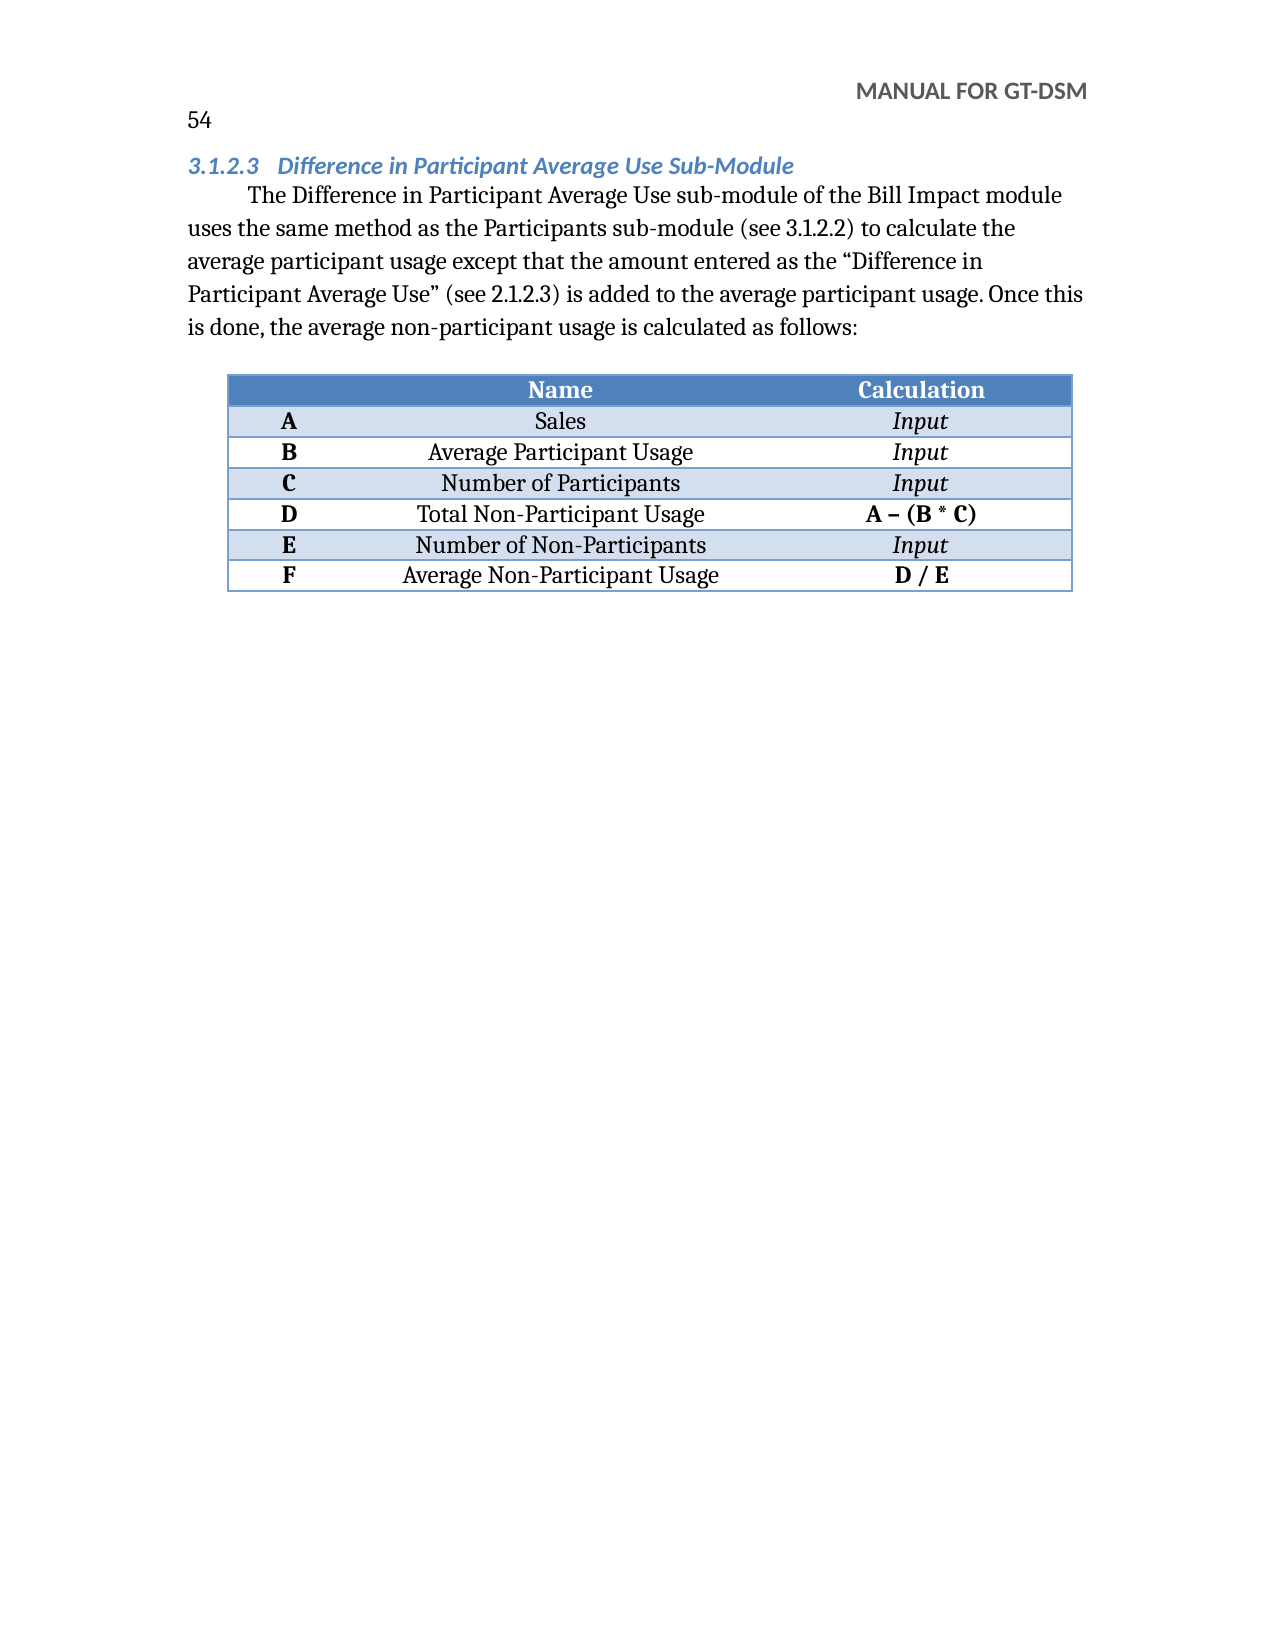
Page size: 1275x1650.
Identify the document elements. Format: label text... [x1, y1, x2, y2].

table_cell Average Non-Participant Usage [350, 561, 772, 590]
table_cell Total Non-Participant Usage [350, 500, 772, 528]
subtitle Difference in Participant Average Use Sub-Module [187, 150, 1087, 181]
table_header Name [350, 376, 772, 405]
table_cell F [229, 561, 350, 590]
table_cell Input [772, 438, 1071, 467]
table_cell A [229, 407, 350, 436]
text The Difference in Participant Average Use sub-module of the Bill Impact module uses the same method as the Participants sub-module (see 3.1.2.2) to calculate the average participant usage except that the amount entered as the “Difference in Participant Average Use” (see 2.1.2.3) is added to the average participant usage. Once this is done, the average non-participant usage is calculated as follows: [187, 181, 1087, 341]
table_cell Input [772, 407, 1071, 436]
table_cell Number of Non-Participants [350, 531, 772, 559]
table_cell Sales [350, 407, 772, 436]
table_cell A – (B * C) [772, 500, 1071, 528]
table_cell Average Participant Usage [350, 438, 772, 467]
table_cell D / E [772, 561, 1071, 590]
table_cell Input [772, 531, 1071, 559]
table_cell D [229, 500, 350, 528]
table_cell C [229, 469, 350, 498]
table_header Calculation [772, 376, 1071, 405]
table_cell Number of Participants [350, 469, 772, 498]
table_cell E [229, 531, 350, 559]
table_cell B [229, 438, 350, 467]
table_cell Input [772, 469, 1071, 498]
table_header [229, 376, 350, 405]
